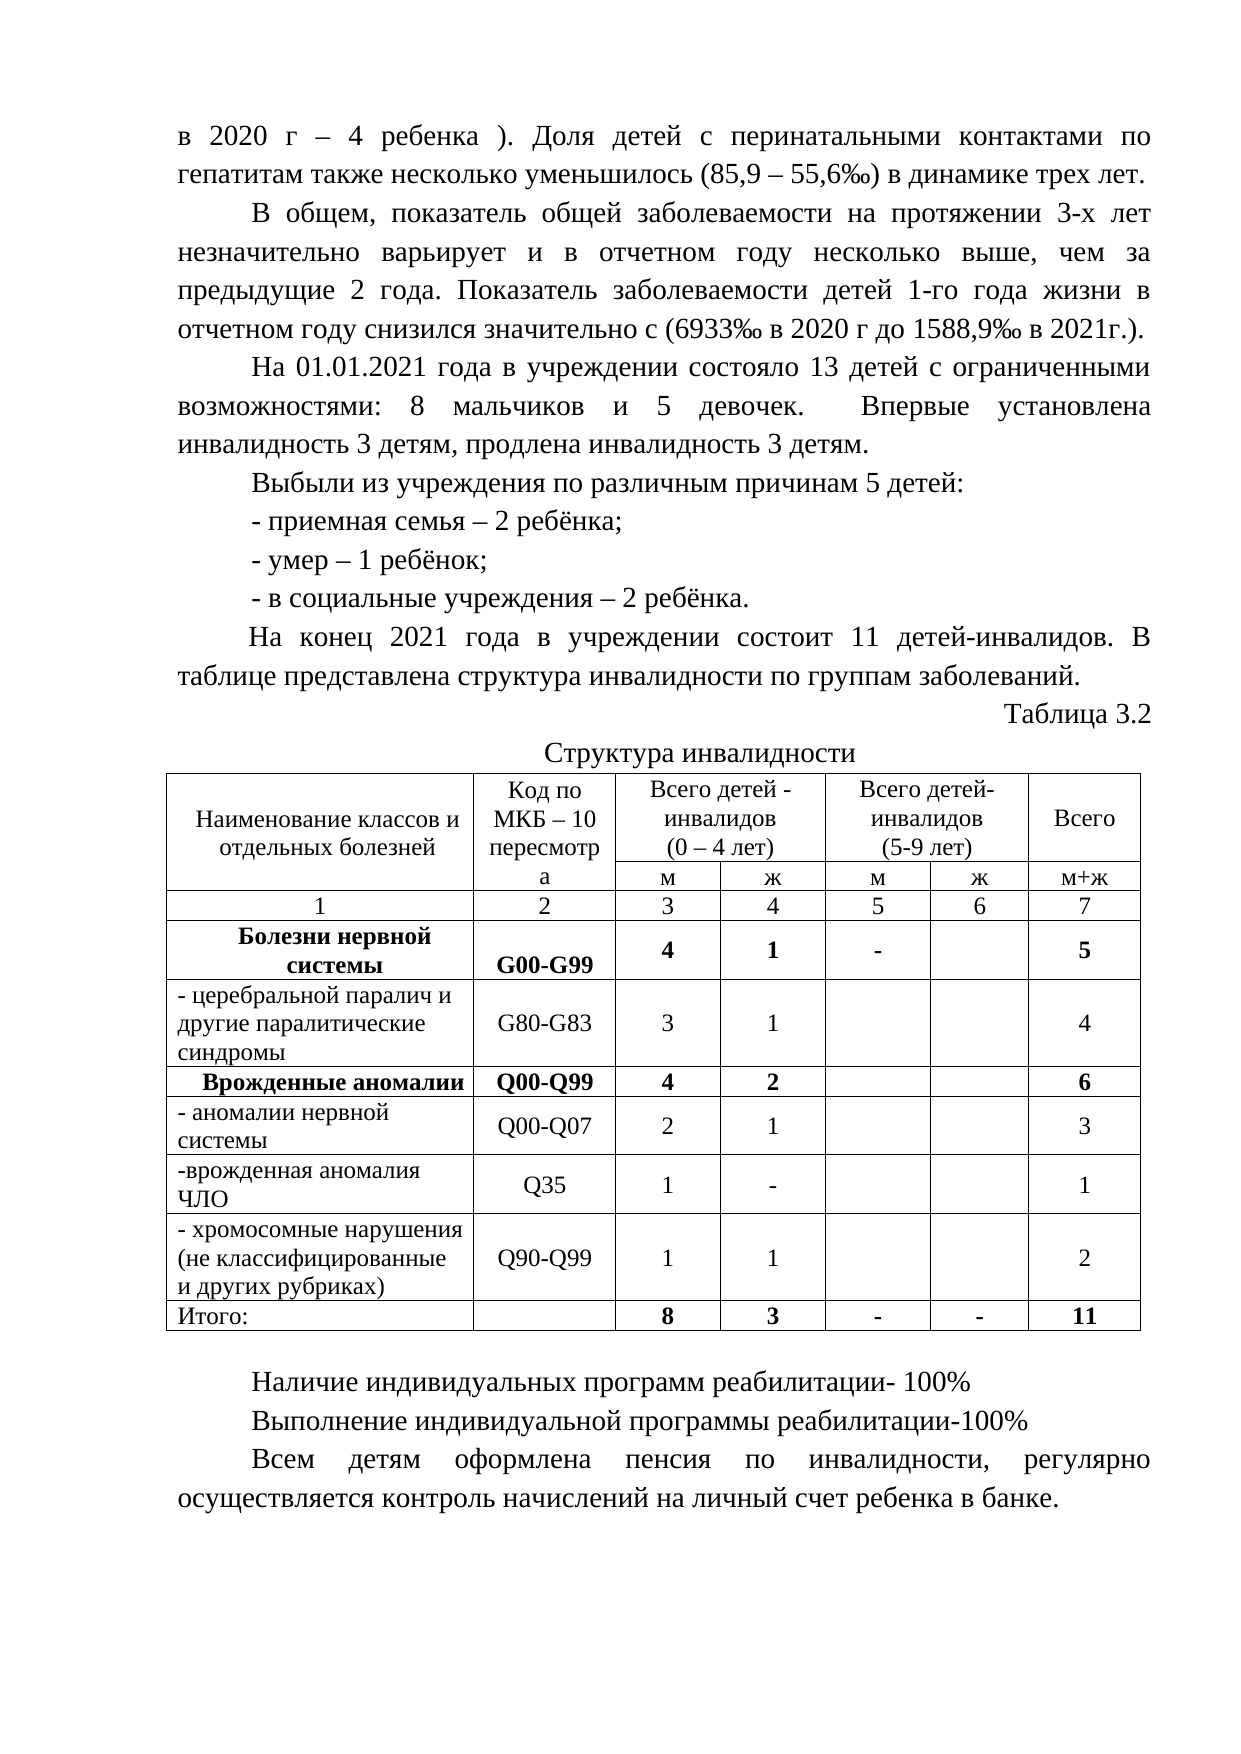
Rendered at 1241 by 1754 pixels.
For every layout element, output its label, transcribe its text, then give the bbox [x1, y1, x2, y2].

table_cell ж [721, 862, 825, 890]
text Наличие индивидуальных программ реабилитации- 100% [177, 1364, 1152, 1398]
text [177, 118, 1152, 190]
table_header Всего детей-инвалидов (5-9 лет) [826, 774, 1028, 861]
text - в социальные учреждения – 2 ребёнка. [177, 581, 1152, 614]
table_cell 2 [474, 891, 615, 920]
table_cell ж [931, 862, 1028, 890]
table_cell 1 [721, 1097, 825, 1154]
text - приемная семья – 2 ребёнка; [177, 503, 1152, 537]
table_cell 8 [616, 1301, 720, 1330]
table_cell 1 [1029, 1155, 1140, 1213]
text В общем, показатель общей заболеваемости на протяжении 3-х лет незначительно варьирует и в отчетном году несколько выше, чем за предыдущие 2 года. Показатель заболеваемости детей 1-го года жизни в отчетном году снизился значительно с (6933‰ в 2020 г до 1588,9‰ в 2021г.). [177, 195, 1152, 344]
table_cell [826, 1097, 930, 1154]
table_header Всего детей - инвалидов (0 – 4 лет) [616, 774, 825, 861]
table_cell 1 [721, 980, 825, 1066]
table_cell - аномалии нервной системы [167, 1097, 473, 1154]
table_cell 3 [721, 1301, 825, 1330]
table_cell 4 [616, 921, 720, 979]
table_cell Q00-Q07 [474, 1097, 615, 1154]
text Выбыли из учреждения по различным причинам 5 детей: [177, 465, 1152, 498]
table_cell 5 [1029, 921, 1140, 979]
table_cell [931, 921, 1028, 979]
table_cell м+ж [1029, 862, 1140, 890]
table_cell - [826, 1301, 930, 1330]
table_cell Q35 [474, 1155, 615, 1213]
table_cell 4 [616, 1067, 720, 1096]
table_cell м [826, 862, 930, 890]
table_cell 4 [721, 891, 825, 920]
table_cell -врожденная аномалия ЧЛО [167, 1155, 473, 1213]
table_cell - церебральной паралич и другие паралитические синдромы [167, 980, 473, 1066]
table_cell 2 [616, 1097, 720, 1154]
table_cell Q90-Q99 [474, 1214, 615, 1300]
text Всем детям оформлена пенсия по инвалидности, регулярно осуществляется контроль начислений на личный счет ребенка в банке. [177, 1442, 1152, 1514]
table_header Всего [1029, 774, 1140, 861]
table_cell [931, 1214, 1028, 1300]
table_cell [826, 980, 930, 1066]
text - умер – 1 ребёнок; [177, 542, 1152, 576]
table_cell 1 [616, 1214, 720, 1300]
table_header Код по МКБ – 10 пересмотра [474, 774, 615, 890]
table_cell [474, 1301, 615, 1330]
table_cell 3 [616, 980, 720, 1066]
table_cell - [826, 921, 930, 979]
table_cell Болезни нервной системы [167, 921, 473, 979]
text На 01.01.2021 года в учреждении состояло 13 детей с ограниченными возможностями: 8 мальчиков и 5 девочек. Впервые установлена инвалидность 3 детям, продлена инвалидность 3 детям. [177, 349, 1152, 460]
table_cell 2 [1029, 1214, 1140, 1300]
table_cell [931, 980, 1028, 1066]
table_cell 6 [931, 891, 1028, 920]
table_cell Врожденные аномалии [167, 1067, 473, 1096]
table_cell [826, 1155, 930, 1213]
table_cell 11 [1029, 1301, 1140, 1330]
table_cell м [616, 862, 720, 890]
table_cell [931, 1097, 1028, 1154]
table_cell 1 [616, 1155, 720, 1213]
table_cell 4 [1029, 980, 1140, 1066]
table_cell 7 [1029, 891, 1140, 920]
table_cell - [931, 1301, 1028, 1330]
table_cell 1 [721, 1214, 825, 1300]
table_cell G00-G99 [474, 921, 615, 979]
table_cell 1 [721, 921, 825, 979]
table_cell 2 [721, 1067, 825, 1096]
text На конец 2021 года в учреждении состоит 11 детей-инвалидов. В таблице представлена структура инвалидности по группам заболеваний. [177, 619, 1152, 691]
table_cell 3 [1029, 1097, 1140, 1154]
table_cell [931, 1067, 1028, 1096]
table_cell [826, 1067, 930, 1096]
text Структура инвалидности [177, 735, 1152, 768]
table_cell 3 [616, 891, 720, 920]
table_cell 5 [826, 891, 930, 920]
text Таблица 3.2 [177, 696, 1152, 730]
text Выполнение индивидуальной программы реабилитации-100% [177, 1403, 1152, 1437]
table_cell - хромосомные нарушения (не классифицированные и других рубриках) [167, 1214, 473, 1300]
table_header Наименование классов и отдельных болезней [167, 774, 473, 890]
table_cell Итого: [167, 1301, 473, 1330]
table_cell [931, 1155, 1028, 1213]
table_cell - [721, 1155, 825, 1213]
table_cell 1 [167, 891, 473, 920]
table_cell 6 [1029, 1067, 1140, 1096]
table_cell Q00-Q99 [474, 1067, 615, 1096]
table_cell [826, 1214, 930, 1300]
table_cell G80-G83 [474, 980, 615, 1066]
